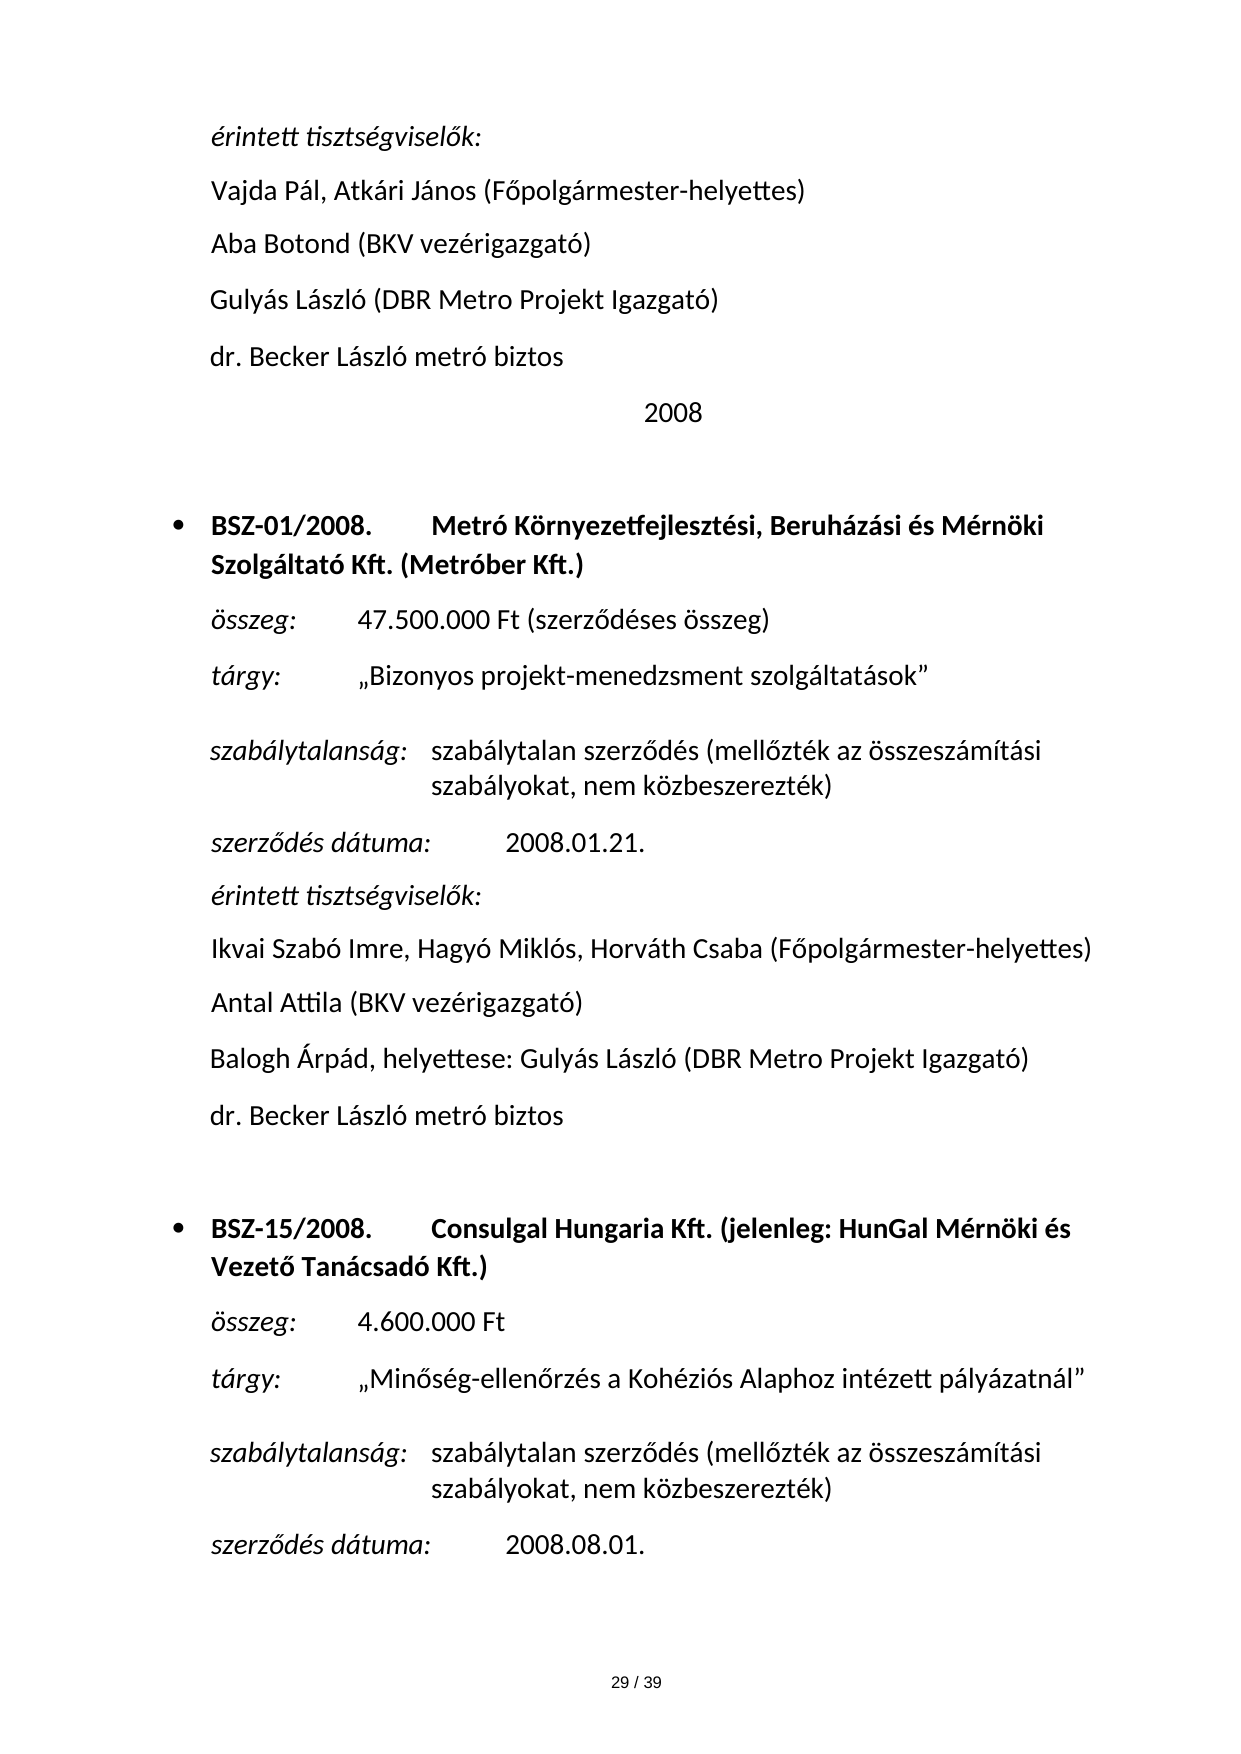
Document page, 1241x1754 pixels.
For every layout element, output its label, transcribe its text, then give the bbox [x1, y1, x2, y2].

text dr. Becker László metró biztos [136, 338, 1137, 373]
list Ikvai Szabó Imre, Hagyó Miklós, Horváth Csaba (Főpolgármester-helyettes) [211, 931, 1137, 966]
text szabálytalanság: szabálytalan szerződés (mellőzték az összeszámítási szabályokat, nem közbeszerezték) [209, 1434, 1137, 1505]
text szabálytalanság: szabálytalan szerződés (mellőzték az összeszámítási szabályokat, nem közbeszerezték) [209, 732, 1137, 803]
list szerződés dátuma: 2008.08.01. [211, 1526, 1137, 1562]
text összeg: 4.600.000 Ft [137, 1303, 1137, 1339]
text Balogh Árpád, helyettese: Gulyás László (DBR Metro Projekt Igazgató) [136, 1040, 1137, 1076]
list tárgy: „Minőség-ellenőrzés a Kohéziós Alaphoz intézett pályázatnál” [211, 1360, 1137, 1395]
list BSZ-15/2008. Consulgal Hungaria Kft. (jelenleg: HunGal Mérnöki és Vezető Tanácsadó Kft.) [173, 1210, 1137, 1284]
text dr. Becker László metró biztos [136, 1097, 1137, 1132]
text 2008 [136, 394, 1137, 430]
list Vajda Pál, Atkári János (Főpolgármester-helyettes) [211, 172, 1137, 207]
list Antal Attila (BKV vezérigazgató) [211, 984, 1137, 1019]
list BSZ-01/2008. Metró Környezetfejlesztési, Beruházási és Mérnöki Szolgáltató Kft. (Metróber Kft.) [173, 507, 1137, 581]
list érintett tisztségviselők: [211, 118, 1137, 154]
text Gulyás László (DBR Metro Projekt Igazgató) [136, 281, 1137, 317]
list Aba Botond (BKV vezérigazgató) [211, 225, 1137, 261]
list szerződés dátuma: 2008.01.21. [211, 824, 1137, 859]
text összeg: 47.500.000 Ft (szerződéses összeg) [137, 601, 1137, 636]
list érintett tisztségviselők: [211, 877, 1137, 913]
list tárgy: „Bizonyos projekt-menedzsment szolgáltatások” [211, 657, 1137, 693]
